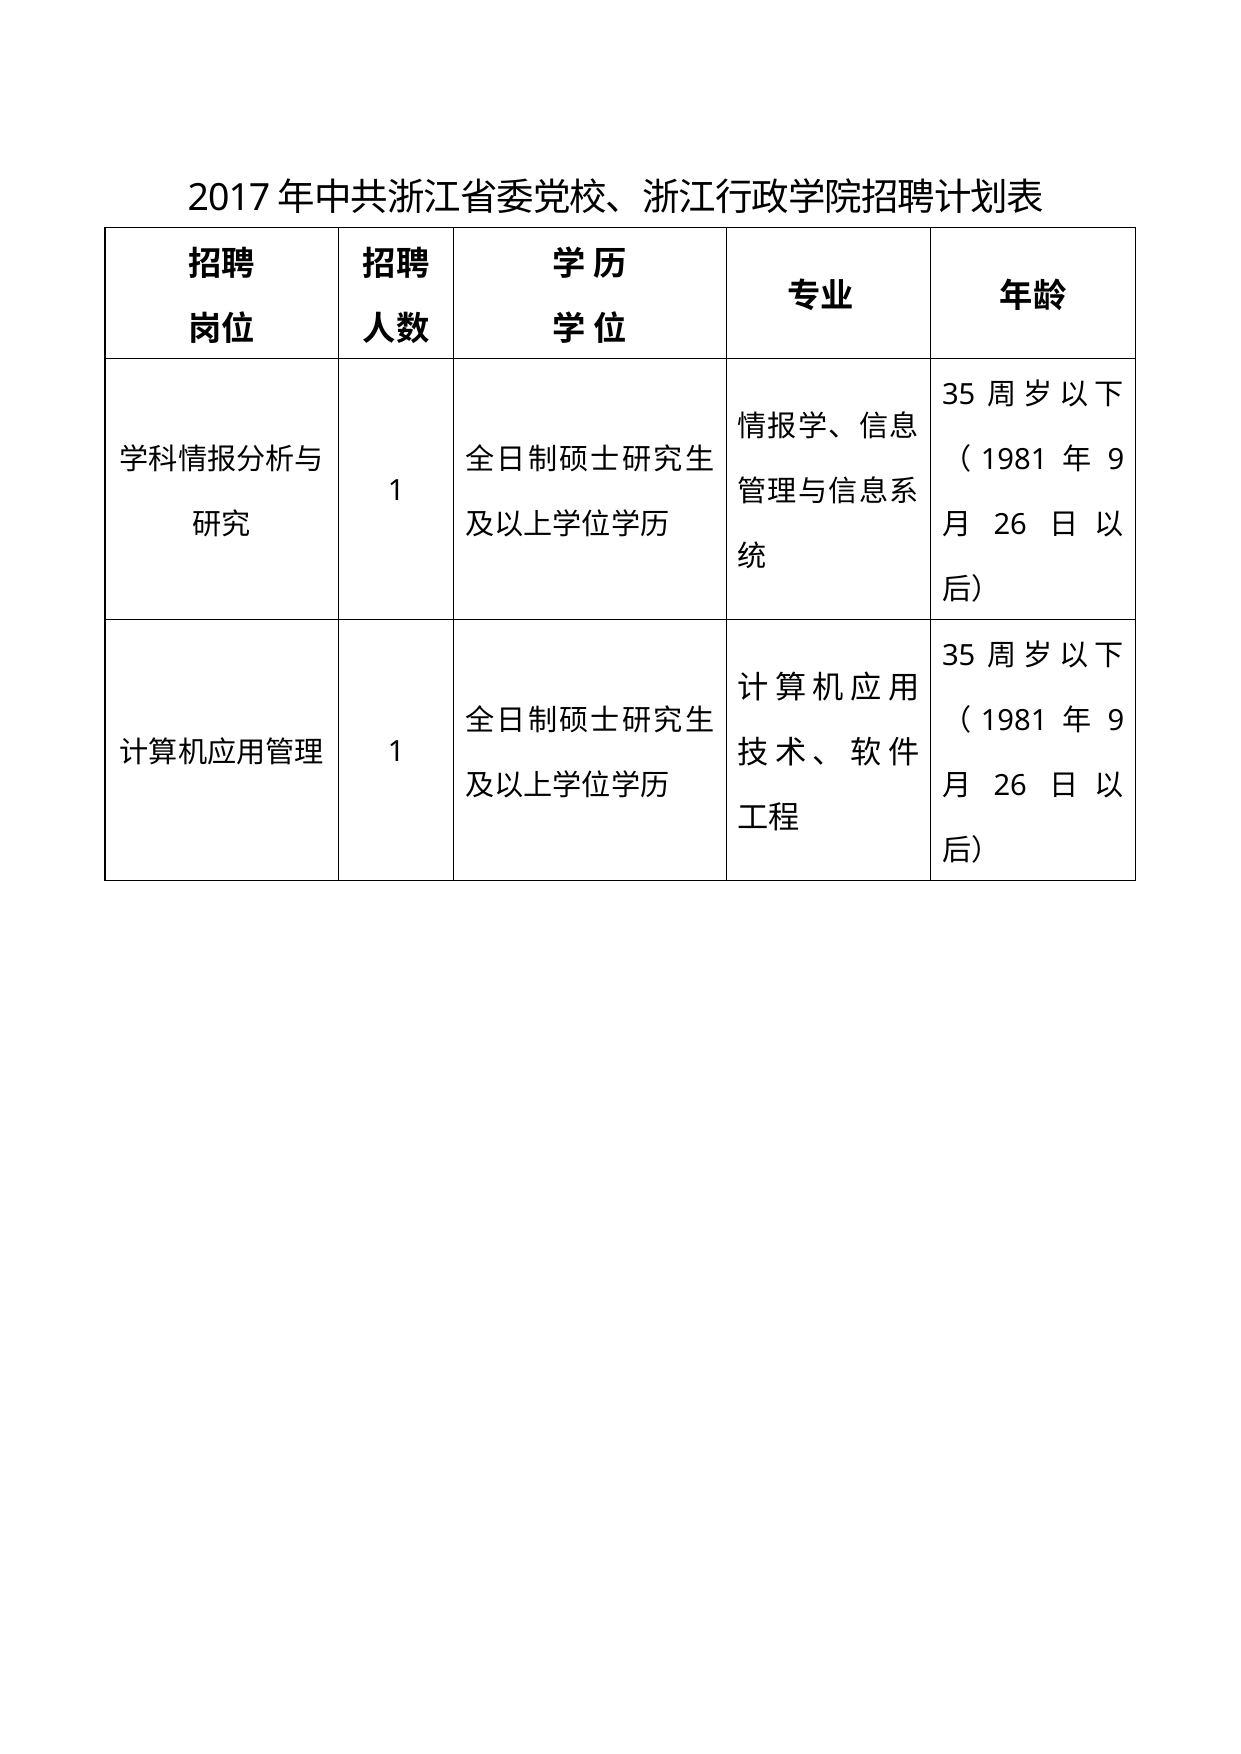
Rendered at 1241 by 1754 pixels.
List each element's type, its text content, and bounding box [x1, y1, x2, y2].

table_cell 学科情报分析与研究 [106, 359, 338, 619]
table_header 年龄 [931, 228, 1135, 358]
table_cell 1 [339, 620, 453, 880]
table_cell 计算机应用管理 [106, 620, 338, 880]
table_cell 全日制硕士研究生及以上学位学历 [454, 359, 726, 619]
table_header 招聘 人数 [339, 228, 453, 358]
table_cell 计算机应用技术、软件工程 [727, 620, 930, 880]
table_cell 35周岁以下（以后） [931, 359, 1135, 619]
table_header 招聘 岗位 [106, 228, 338, 358]
table_cell 35周岁以下（以后） [931, 620, 1135, 880]
table_cell 情报学、信息管理与信息系统 [727, 359, 930, 619]
text 2017年中共浙江省委党校、浙江行政学院招聘计划表 [187, 162, 1053, 227]
table_header 学 历 学 位 [454, 228, 726, 358]
table_header 专业 [727, 228, 930, 358]
table_cell 全日制硕士研究生及以上学位学历 [454, 620, 726, 880]
table_cell 1 [339, 359, 453, 619]
